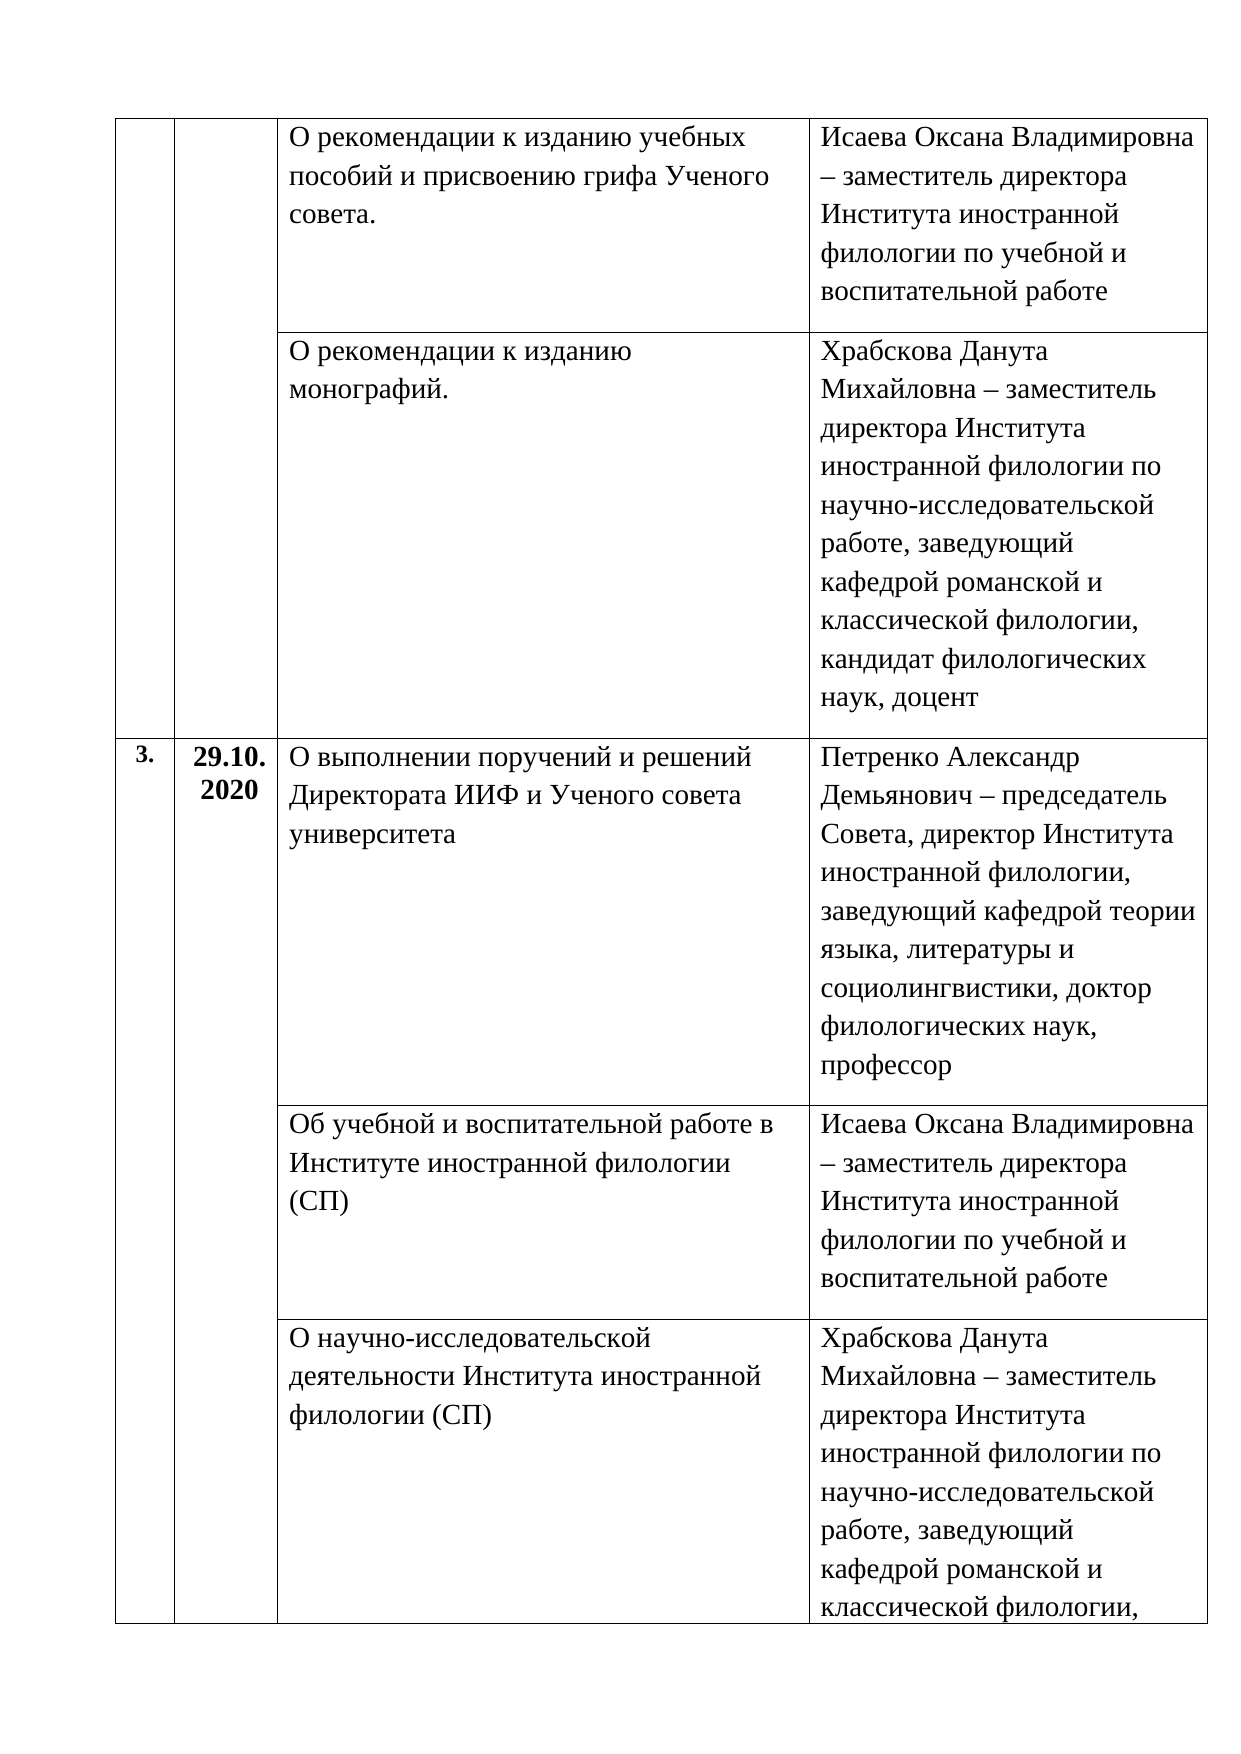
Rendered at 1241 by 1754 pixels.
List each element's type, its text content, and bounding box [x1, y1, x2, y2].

table_cell Петренко Александр Демьянович – председатель Совета, директор Института иностранной филологии, заведующий кафедрой теории языка, литературы и социолингвистики, доктор филологических наук, профессор [810, 739, 1207, 1105]
table_cell Об учебной и воспитательной работе в Институте иностранной филологии (СП) [278, 1106, 809, 1319]
table_cell Исаева Оксана Владимировна – заместитель директора Института иностранной филологии по учебной и воспитательной работе [810, 1106, 1207, 1319]
table_cell О рекомендации к изданию учебных пособий и присвоению грифа Ученого совета. [278, 119, 809, 332]
table_cell О выполнении поручений и решений Директората ИИФ и Ученого совета университета [278, 739, 809, 1105]
table_cell 29.10.2020 [175, 739, 277, 1623]
table_cell Исаева Оксана Владимировна – заместитель директора Института иностранной филологии по учебной и воспитательной работе [810, 119, 1207, 332]
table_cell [810, 1320, 1207, 1623]
table_cell 3. [116, 739, 174, 1623]
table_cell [278, 1320, 809, 1623]
table_cell О рекомендации к изданию монографий. [278, 333, 809, 738]
